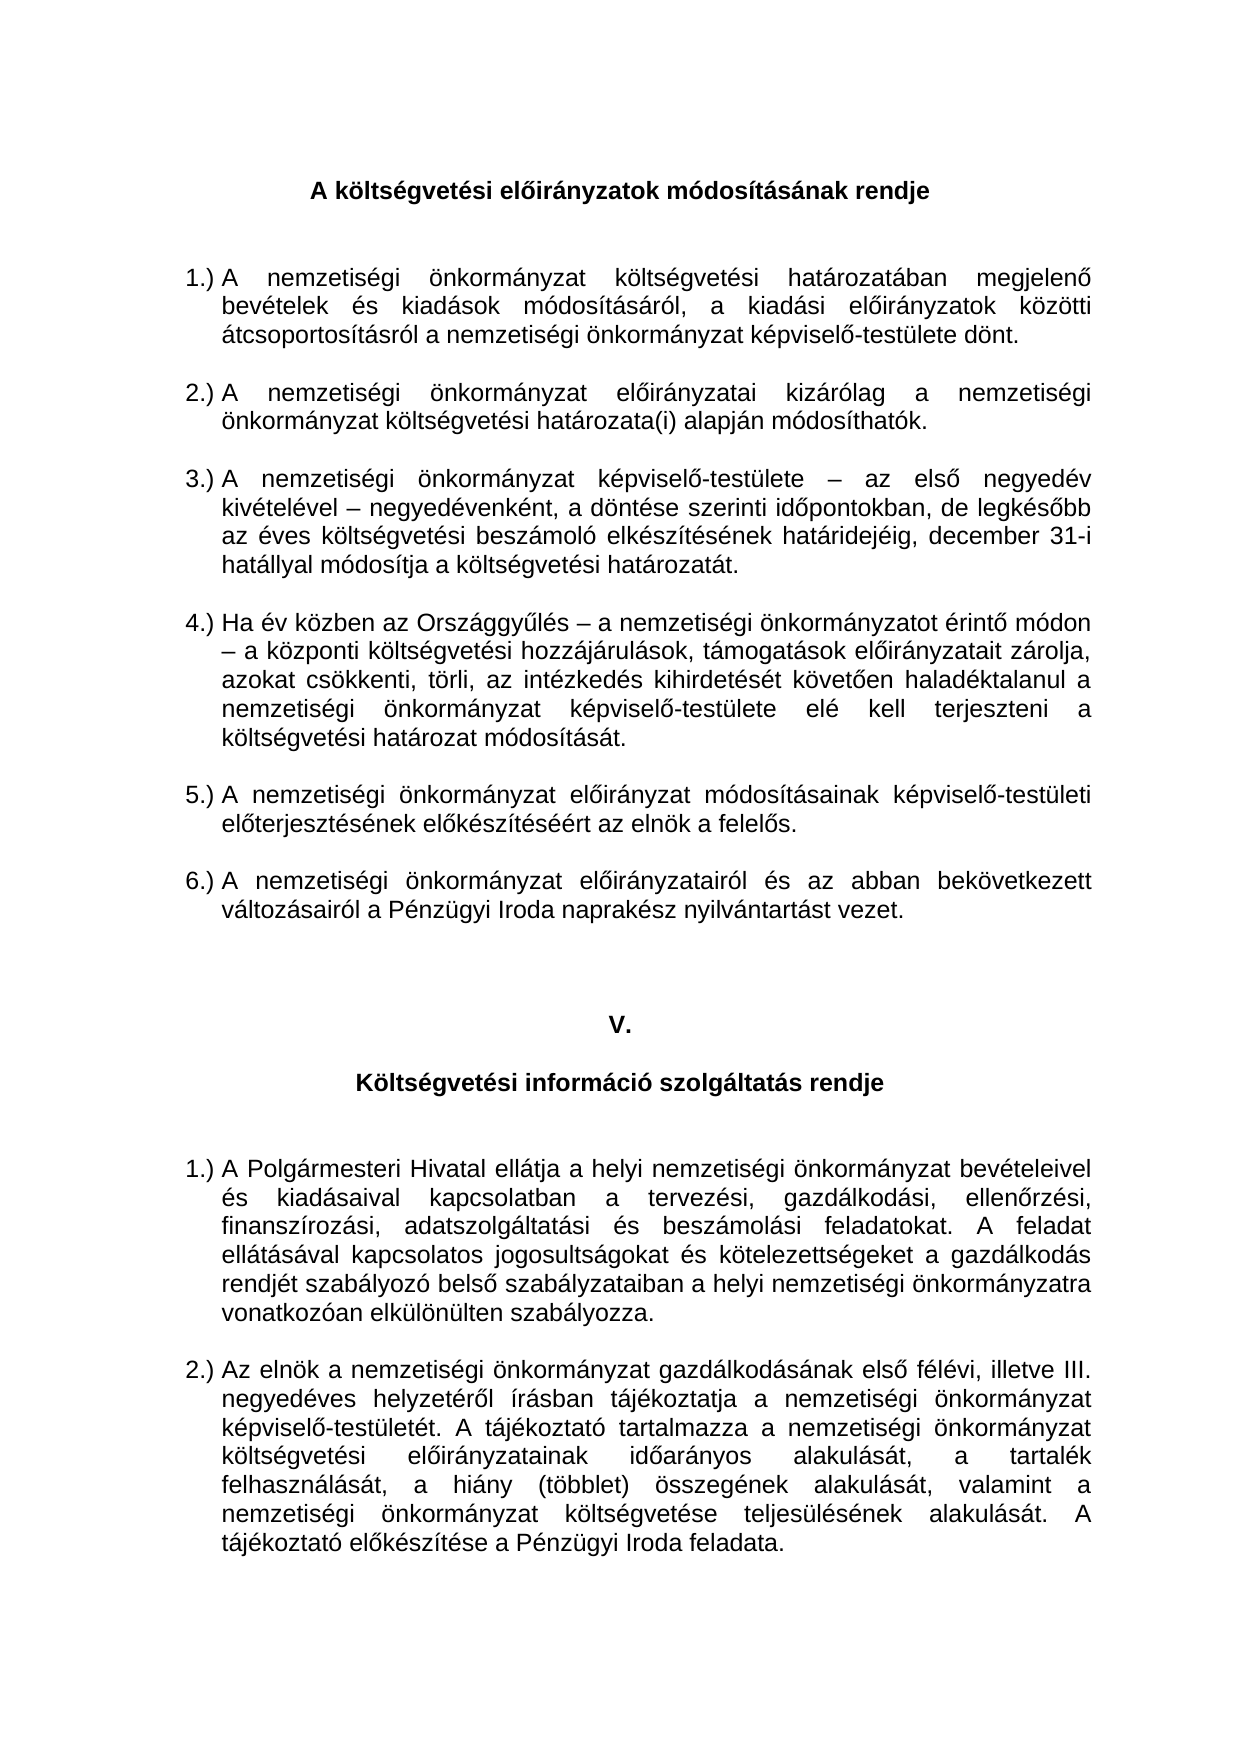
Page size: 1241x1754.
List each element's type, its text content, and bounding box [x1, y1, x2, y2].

list A nemzetiségi önkormányzat előirányzatai kizárólag a nemzetiségi önkormányzat költségvetési határozata(i) alapján módosíthatók. [185, 378, 1093, 435]
text V. [148, 1010, 1093, 1039]
list A nemzetiségi önkormányzat költségvetési határozatában megjelenő bevételek és kiadások módosításáról, a kiadási előirányzatok közötti átcsoportosításról a nemzetiségi önkormányzat képviselő-testülete dönt. [185, 263, 1093, 349]
text Költségvetési információ szolgáltatás rendje [148, 1068, 1093, 1096]
list A Polgármesteri Hivatal ellátja a helyi nemzetiségi önkormányzat bevételeivel és kiadásaival kapcsolatban a tervezési, gazdálkodási, ellenőrzési, finanszírozási, adatszolgáltatási és beszámolási feladatokat. A feladat ellátásával kapcsolatos jogosultságokat és kötelezettségeket a gazdálkodás rendjét szabályozó belső szabályzataiban a helyi nemzetiségi önkormányzatra vonatkozóan elkülönülten szabályozza. [185, 1154, 1093, 1326]
list A nemzetiségi önkormányzat képviselő-testülete – az első negyedév kivételével – negyedévenként, a döntése szerinti időpontokban, de legkésőbb az éves költségvetési beszámoló elkészítésének határidejéig, december 31-i hatállyal módosítja a költségvetési határozatát. [185, 464, 1093, 579]
list A nemzetiségi önkormányzat előirányzat módosításainak képviselő-testületi előterjesztésének előkészítéséért az elnök a felelős. [185, 780, 1093, 838]
text A költségvetési előirányzatok módosításának rendje [148, 176, 1093, 205]
list Az elnök a nemzetiségi önkormányzat gazdálkodásának első félévi, illetve III. negyedéves helyzetéről írásban tájékoztatja a nemzetiségi önkormányzat képviselő-testületét. A tájékoztató tartalmazza a nemzetiségi önkormányzat költségvetési előirányzatainak időarányos alakulását, a tartalék felhasználását, a hiány (többlet) összegének alakulását, valamint a nemzetiségi önkormányzat költségvetése teljesülésének alakulását. A tájékoztató előkészítése a Pénzügyi Iroda feladata. [185, 1355, 1093, 1556]
list A nemzetiségi önkormányzat előirányzatairól és az abban bekövetkezett változásairól a Pénzügyi Iroda naprakész nyilvántartást vezet. [185, 866, 1093, 924]
list Ha év közben az Országgyűlés – a nemzetiségi önkormányzatot érintő módon – a központi költségvetési hozzájárulások, támogatások előirányzatait zárolja, azokat csökkenti, törli, az intézkedés kihirdetését követően haladéktalanul a nemzetiségi önkormányzat képviselő-testülete elé kell terjeszteni a költségvetési határozat módosítását. [185, 608, 1093, 751]
